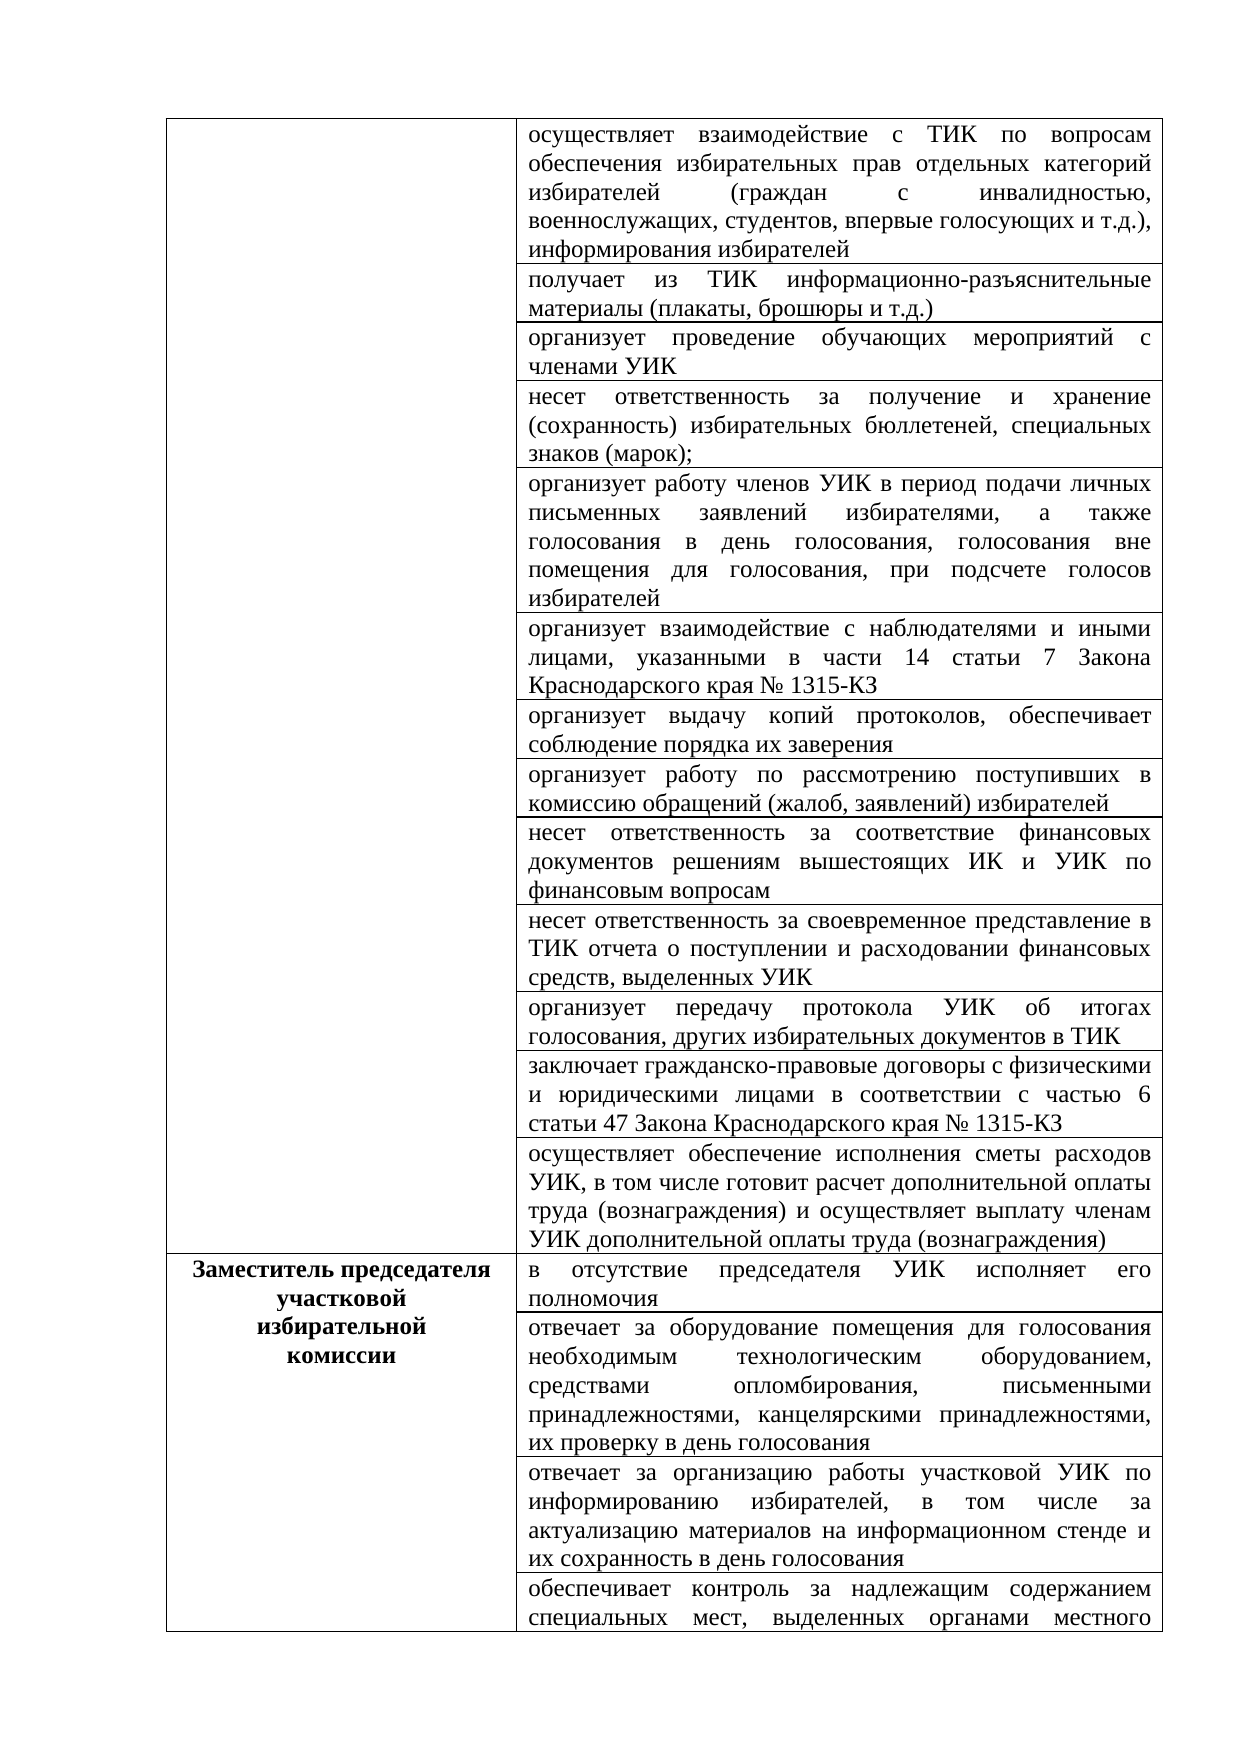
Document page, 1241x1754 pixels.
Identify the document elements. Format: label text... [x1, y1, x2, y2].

table_cell в отсутствие председателя УИК исполняет его полномочия [658, 1254, 1162, 1311]
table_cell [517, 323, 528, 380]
table_cell организует работу членов УИК в период подачи личных письменных заявлений избирателями, а также голосования в день голосования, голосования вне помещения для голосования, при подсчете голосов избирателей [517, 468, 1162, 612]
table_cell осуществляет взаимодействие с ТИК по вопросам обеспечения избирательных прав отдельных категорий избирателей (граждан с инвалидностью, военнослужащих, студентов, впервые голосующих и т.д.), информирования избирателей [849, 119, 1162, 263]
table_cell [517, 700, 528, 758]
table_cell организует выдачу копий протоколов, обеспечивает соблюдение порядка их заверения [893, 700, 1162, 758]
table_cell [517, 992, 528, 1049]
table_cell несет ответственность за получение и хранение (сохранность) избирательных бюллетеней, специальных знаков (марок); [517, 381, 1162, 467]
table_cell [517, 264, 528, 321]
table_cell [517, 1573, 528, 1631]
table_cell организует взаимодействие с наблюдателями и иными лицами, указанными в части 14 статьи 7 Закона Краснодарского края № 1315-КЗ [877, 613, 1162, 699]
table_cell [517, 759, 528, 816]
table_cell несет ответственность за своевременное представление в ТИК отчета о поступлении и расходовании финансовых средств, выделенных УИК [517, 905, 1162, 991]
table_cell организует проведение обучающих мероприятий с членами УИК [677, 323, 1162, 380]
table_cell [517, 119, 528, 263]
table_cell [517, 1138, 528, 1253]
table_cell Заместитель председателя участковой избирательной комиссии [167, 1254, 516, 1631]
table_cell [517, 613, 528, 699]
table_cell несет ответственность за соответствие финансовых документов решениям вышестоящих ИК и УИК по финансовым вопросам [770, 818, 1162, 904]
table_cell отвечает за организацию работы участковой УИК по информированию избирателей, в том числе за актуализацию материалов на информационном стенде и их сохранность в день голосования [517, 1457, 1162, 1572]
table_cell получает из ТИК информационно-разъяснительные материалы (плакаты, брошюры и т.д.) [933, 264, 1162, 321]
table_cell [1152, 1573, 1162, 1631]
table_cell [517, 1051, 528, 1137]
table_cell отвечает за оборудование помещения для голосования необходимым технологическим оборудованием, средствами опломбирования, письменными принадлежностями, канцелярскими принадлежностями, их проверку в день голосования [517, 1313, 1162, 1456]
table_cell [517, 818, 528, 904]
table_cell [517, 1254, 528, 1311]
